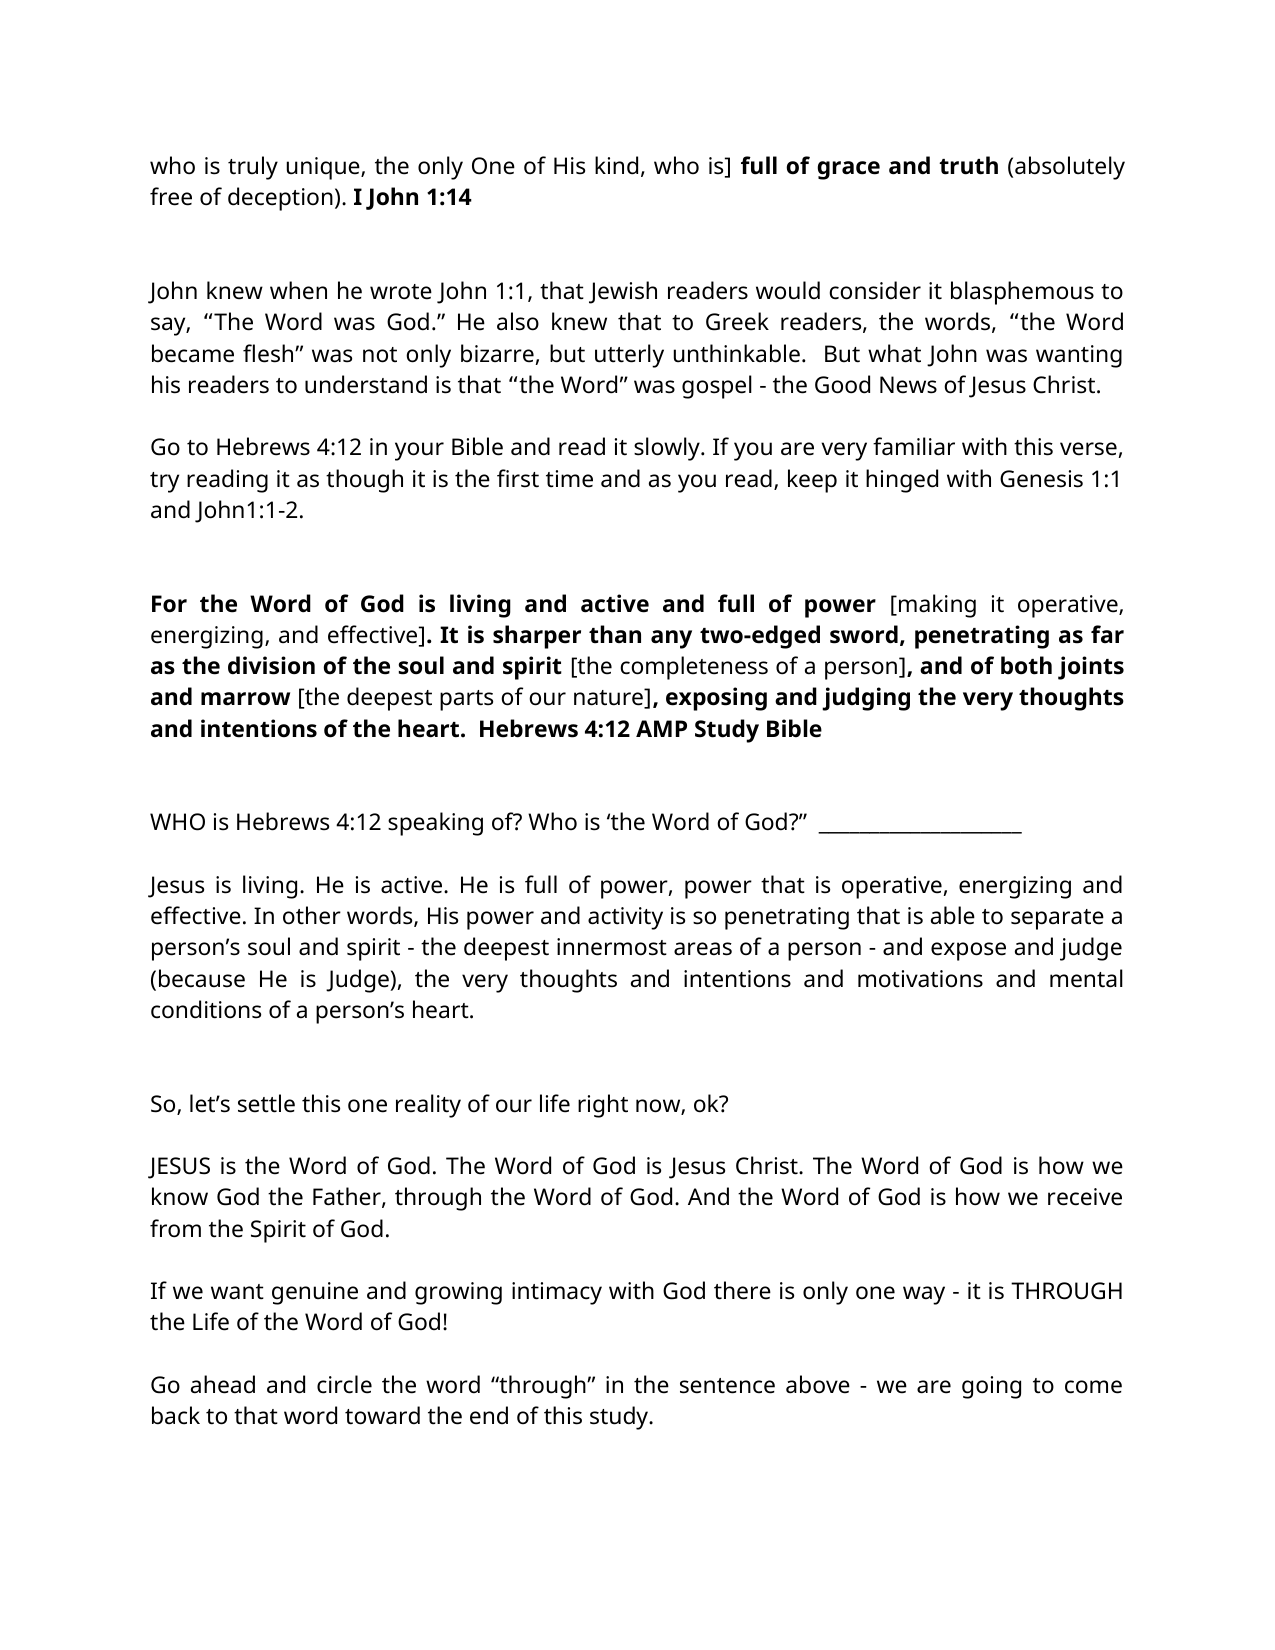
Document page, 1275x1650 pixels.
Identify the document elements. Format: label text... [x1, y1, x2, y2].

text WHO is Hebrews 4:12 speaking of? Who is ‘the Word of God?” ____________________ [150, 806, 1125, 837]
text Go to Hebrews 4:12 in your Bible and read it slowly. If you are very familiar with this verse, try reading it as though it is the first time and as you read, keep it hinged with Genesis 1:1 and John1:1-2. [150, 431, 1125, 525]
text For the Word of God is living and active and full of power [making it operative, energizing, and effective]. It is sharper than any two-edged sword, penetrating as far as the division of the soul and spirit [the completeness of a person], and of both joints and marrow [the deepest parts of our nature], exposing and judging the very thoughts and intentions of the heart. Hebrews 4:12 AMP Study Bible [150, 587, 1125, 744]
text JESUS is the Word of God. The Word of God is Jesus Christ. The Word of God is how we know God the Father, through the Word of God. And the Word of God is how we receive from the Spirit of God. [150, 1150, 1125, 1244]
text Jesus is living. He is active. He is full of power, power that is operative, energizing and effective. In other words, His power and activity is so penetrating that is able to separate a person’s soul and spirit - the deepest innermost areas of a person - and expose and judge (because He is Judge), the very thoughts and intentions and motivations and mental conditions of a person’s heart. [150, 869, 1125, 1025]
text If we want genuine and growing intimacy with God there is only one way - it is THROUGH the Life of the Word of God! [150, 1275, 1125, 1337]
text So, let’s settle this one reality of our life right now, ok? [150, 1087, 1125, 1119]
text Go ahead and circle the word “through” in the sentence above - we are going to come back to that word toward the end of this study. [150, 1369, 1125, 1431]
text John knew when he wrote John 1:1, that Jewish readers would consider it blasphemous to say, “The Word was God.” He also knew that to Greek readers, the words, “the Word became flesh” was not only bizarre, but utterly unthinkable. But what John was wanting his readers to understand is that “the Word” was gospel - the Good News of Jesus Christ. [150, 275, 1125, 400]
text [150, 150, 1125, 212]
